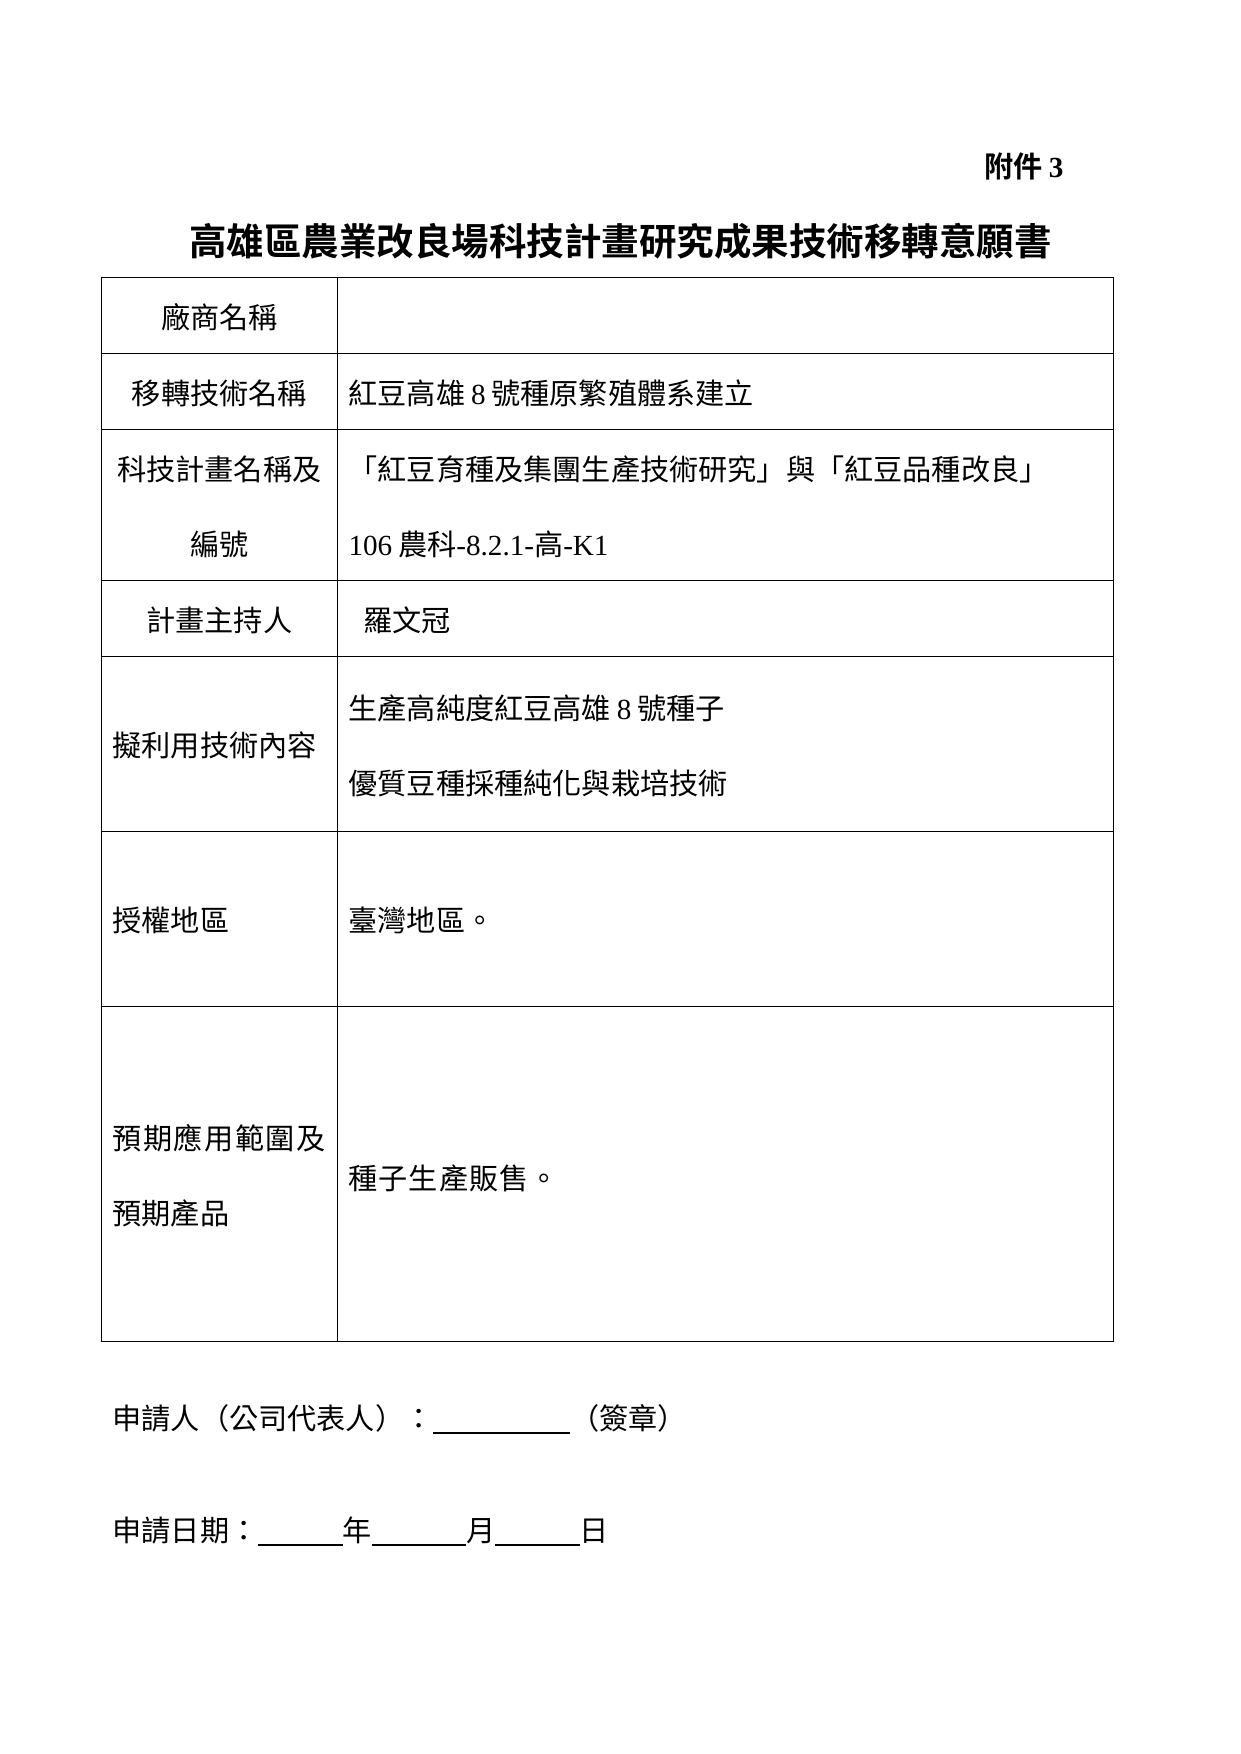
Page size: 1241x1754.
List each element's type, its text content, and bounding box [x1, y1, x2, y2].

table_cell 臺灣地區。 [338, 832, 1113, 1006]
table_cell 授權地區 [102, 832, 337, 1006]
text 高雄區農業改良場科技計畫研究成果技術移轉意願書 [112, 202, 1128, 277]
text 申請人（公司代表人）： （簽章） [112, 1379, 1128, 1454]
text 附件3 [112, 127, 1128, 202]
table_cell 科技計畫名稱及編號 [102, 430, 337, 580]
table_cell 預期應用範圍及預期產品 [102, 1007, 337, 1341]
table_cell 種子生產販售。 [338, 1007, 1113, 1341]
table_header [338, 278, 1113, 353]
table_cell 羅文冠 [338, 581, 1113, 656]
table_cell 計畫主持人 [102, 581, 337, 656]
table_cell 移轉技術名稱 [102, 354, 337, 429]
table_header 廠商名稱 [102, 278, 337, 353]
table_cell 擬利用技術內容 [102, 657, 337, 831]
table_cell 「紅豆育種及集團生產技術研究」與「紅豆品種改良」 106農科-8.2.1-高-K1 [338, 430, 1113, 580]
text 申請日期： 年 月 日 [112, 1492, 1128, 1567]
table_cell 生產高純度紅豆高雄8號種子 優質豆種採種純化與栽培技術 [338, 657, 1113, 831]
table_cell 紅豆高雄8號種原繁殖體系建立 [338, 354, 1113, 429]
